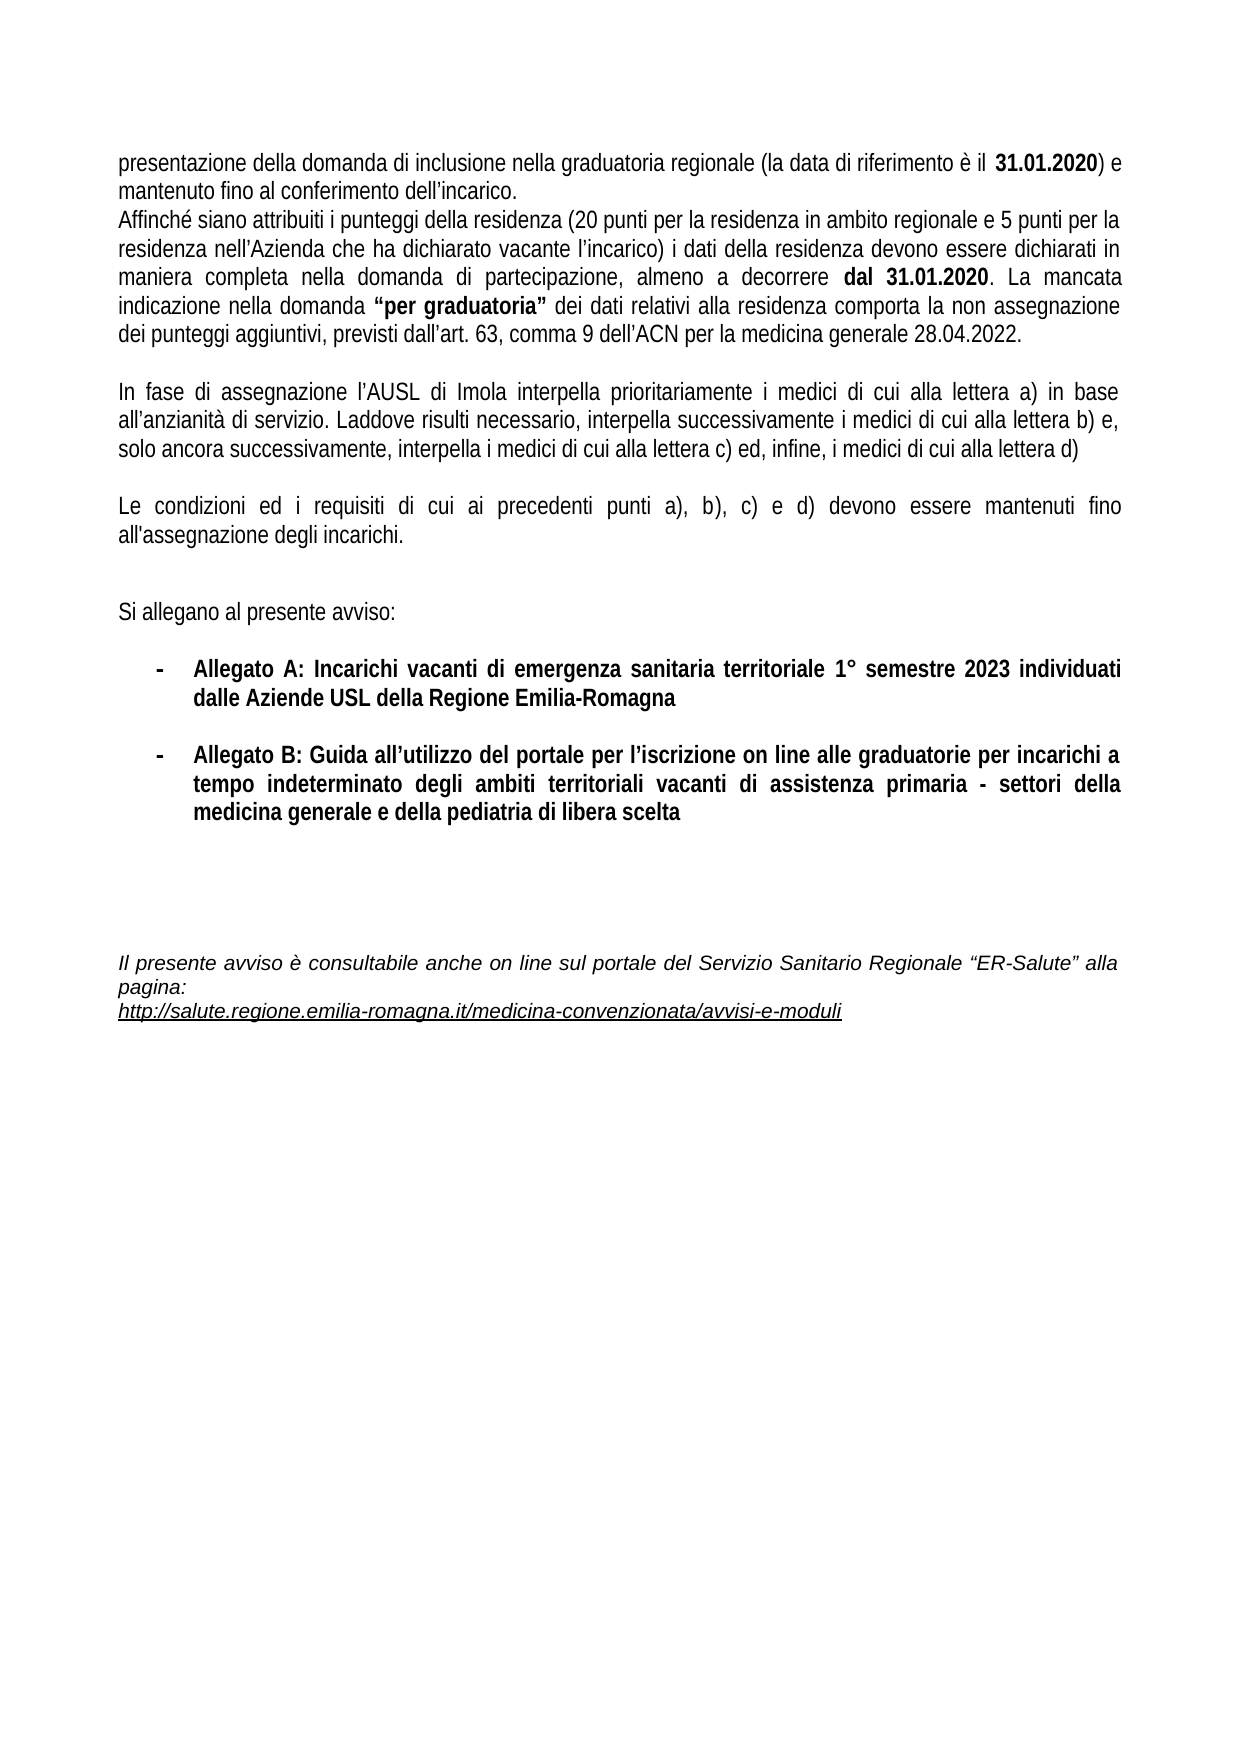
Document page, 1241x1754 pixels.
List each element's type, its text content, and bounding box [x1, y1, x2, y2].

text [118, 148, 1122, 205]
text Si allegano al presente avviso: [118, 597, 1122, 625]
list Allegato A: Incarichi vacanti di emergenza sanitaria territoriale 1° semestre 2023 individuati dalle Aziende USL della Regione Emilia-Romagna [156, 654, 1122, 711]
text Affinché siano attribuiti i punteggi della residenza (20 punti per la residenza in ambito regionale e 5 punti per la residenza nell’Azienda che ha dichiarato vacante l’incarico) i dati della residenza devono essere dichiarati in maniera completa nella domanda di partecipazione, almeno a decorrere dal 31.01.2020. La mancata indicazione nella domanda “per graduatoria” dei dati relativi alla residenza comporta la non assegnazione dei punteggi aggiuntivi, previsti dall’art. 63, comma 9 dell’ACN per la medicina generale 28.04.2022. [118, 205, 1122, 348]
text In fase di assegnazione l’AUSL di Imola interpella prioritariamente i medici di cui alla lettera a) in base all’anzianità di servizio. Laddove risulti necessario, interpella successivamente i medici di cui alla lettera b) e, solo ancora successivamente, interpella i medici di cui alla lettera c) ed, infine, i medici di cui alla lettera d) [118, 377, 1122, 463]
list Allegato B: Guida all’utilizzo del portale per l’iscrizione on line alle graduatorie per incarichi a tempo indeterminato degli ambiti territoriali vacanti di assistenza primaria - settori della medicina generale e della pediatria di libera scelta [156, 740, 1122, 826]
text Le condizioni ed i requisiti di cui ai precedenti punti a), b), c) e d) devono essere mantenuti fino all'assegnazione degli incarichi. [118, 491, 1122, 549]
text Il presente avviso è consultabile anche on line sul portale del Servizio Sanitario Regionale “ER-Salute” alla pagina: [118, 951, 1122, 998]
text http://salute.regione.emilia-romagna.it/medicina-convenzionata/avvisi-e-moduli [118, 998, 1122, 1022]
